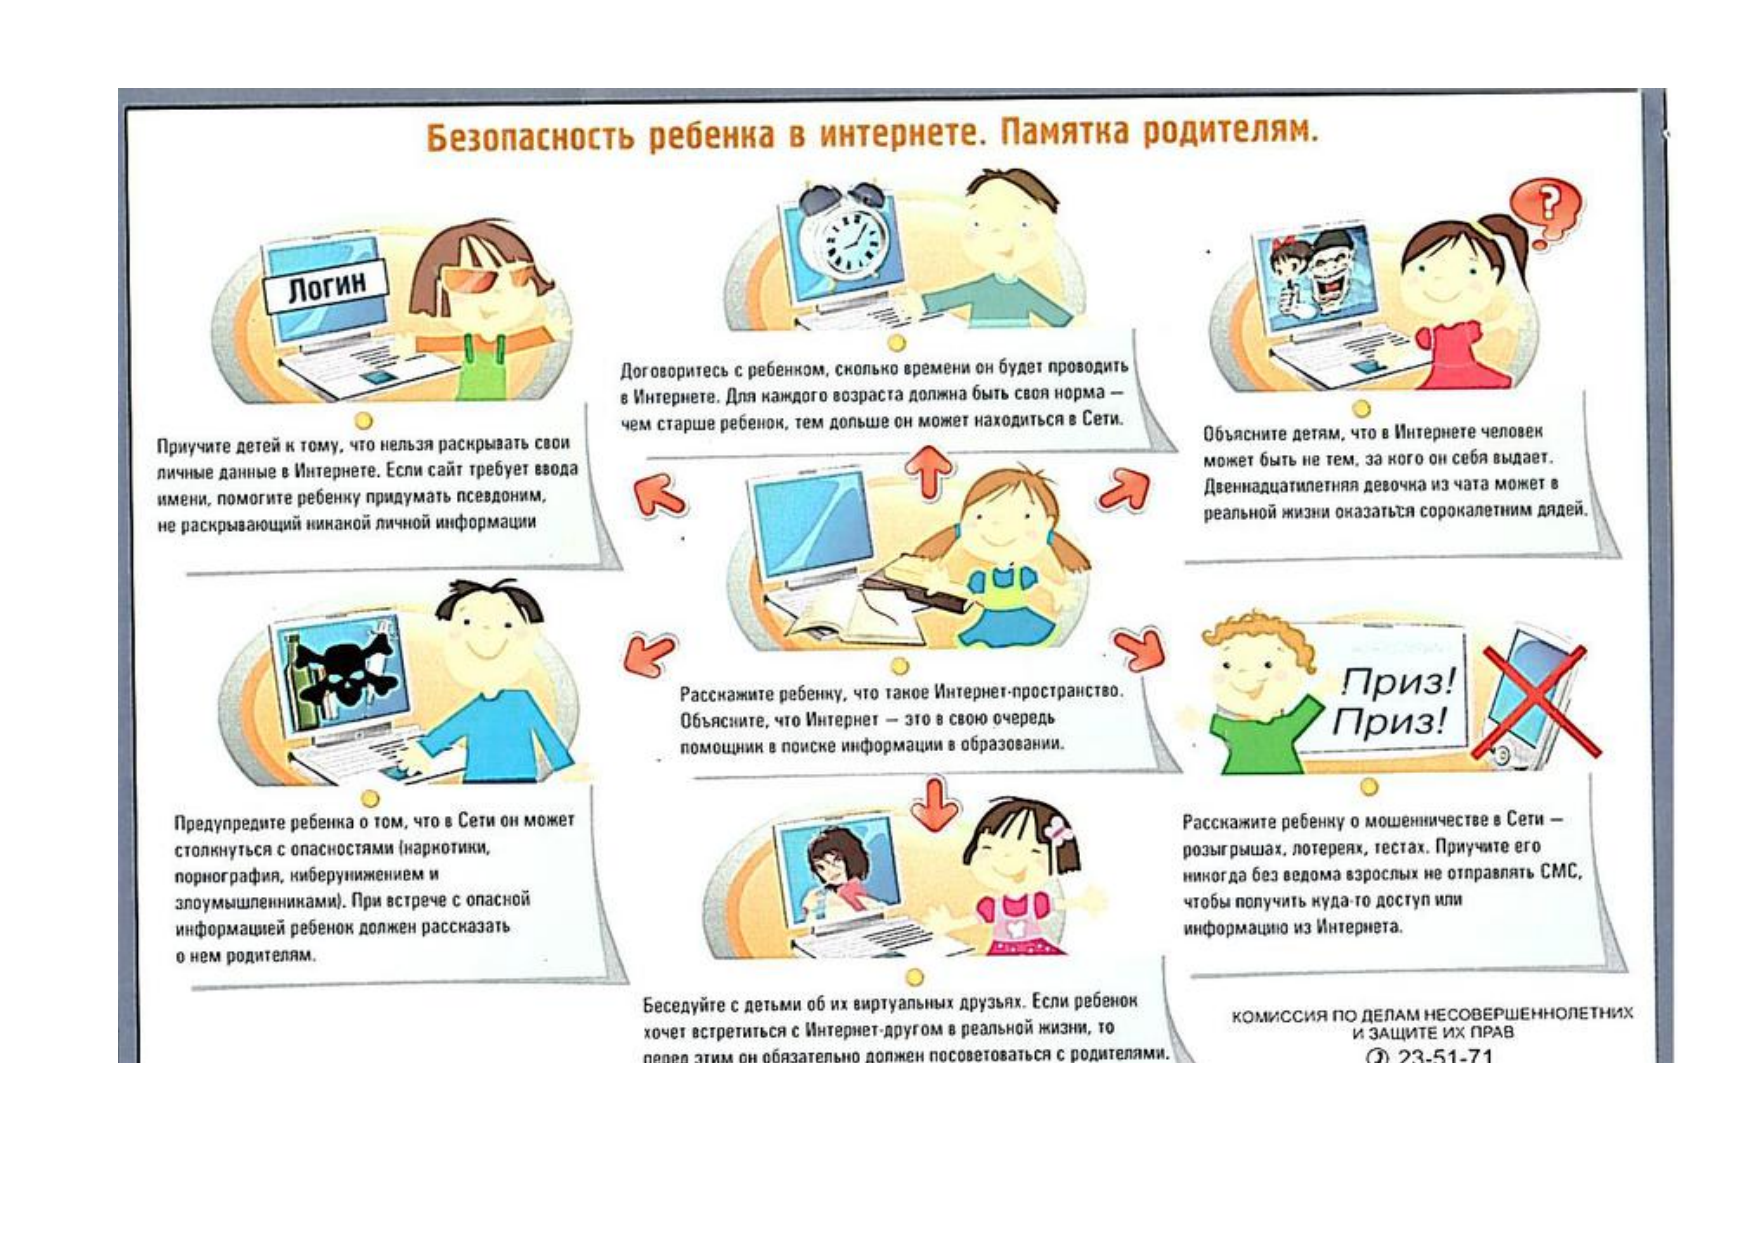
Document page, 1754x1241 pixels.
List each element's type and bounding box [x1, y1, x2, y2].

picture [118, 88, 1678, 1063]
